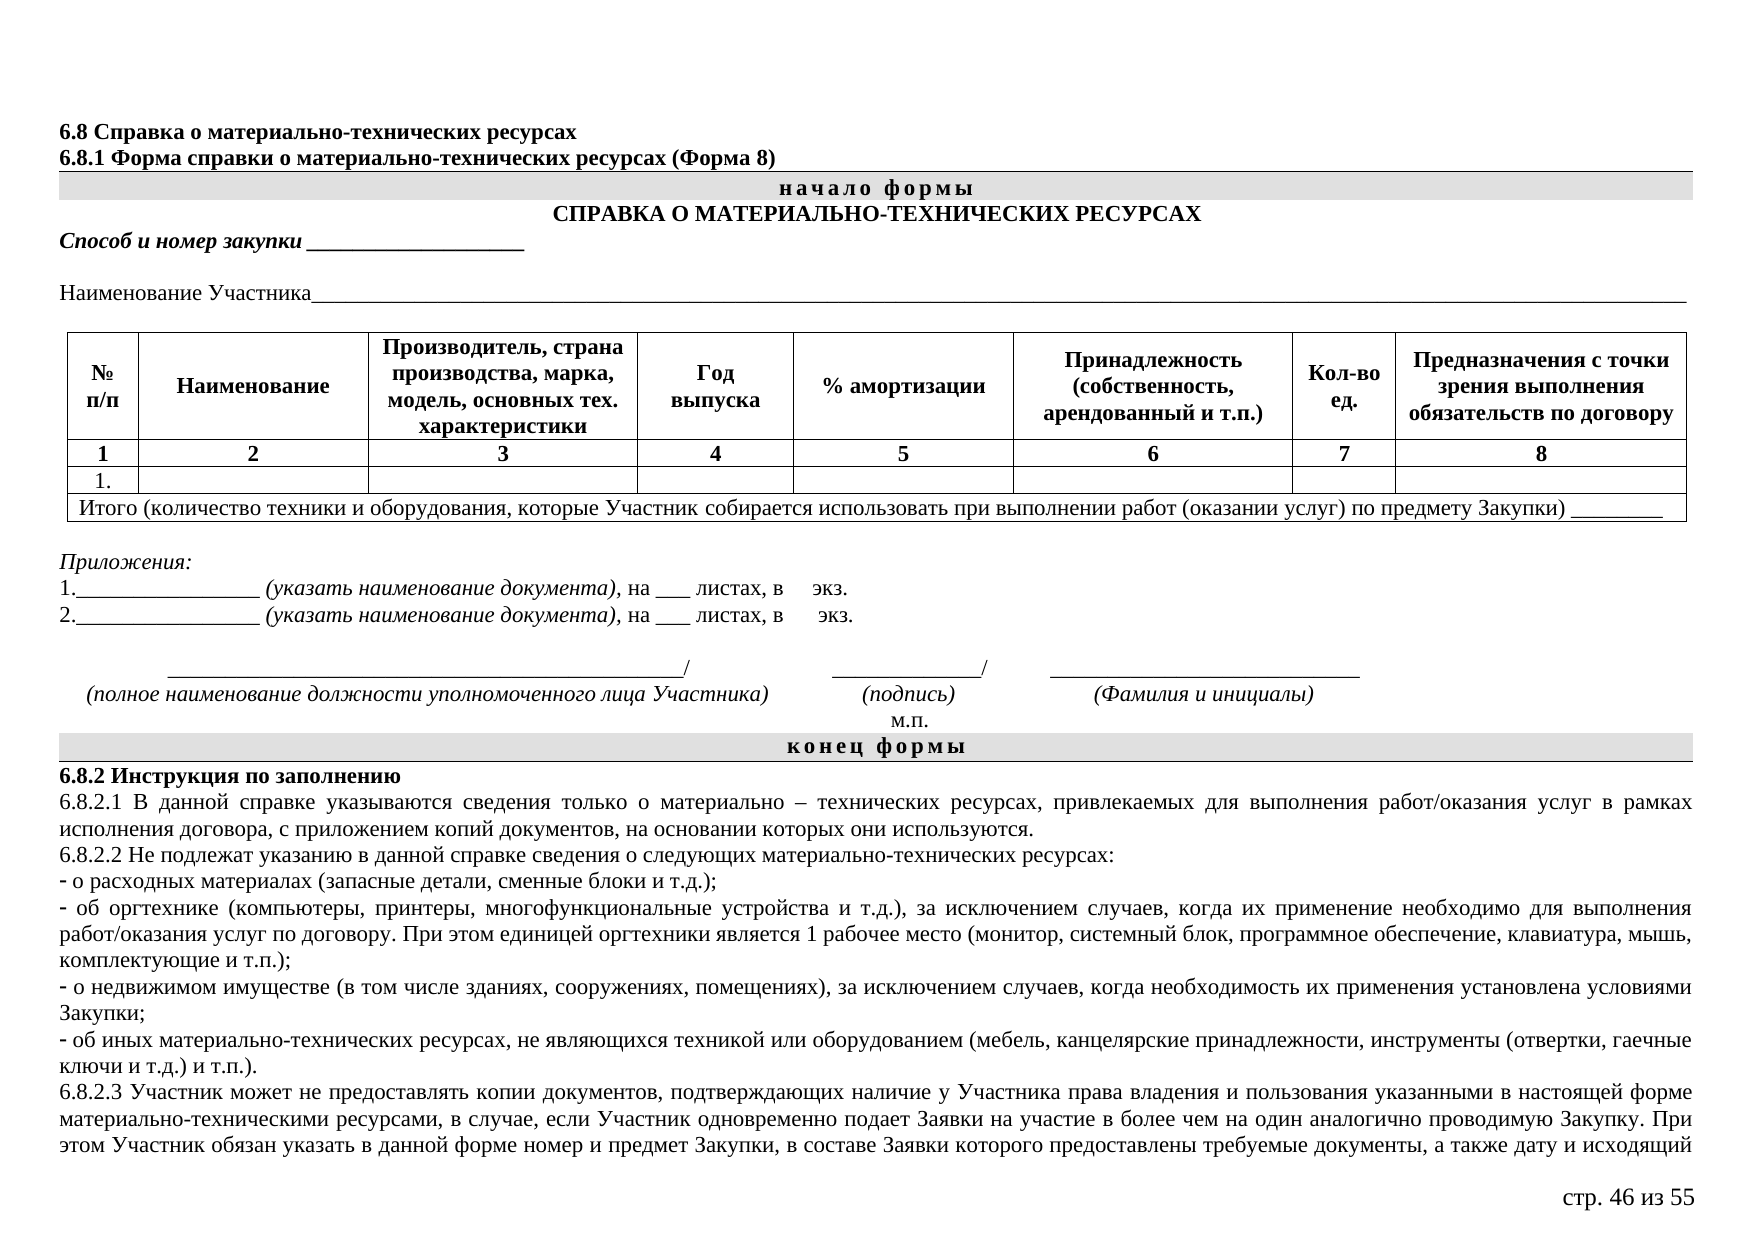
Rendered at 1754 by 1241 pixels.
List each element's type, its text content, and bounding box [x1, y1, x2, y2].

table_header % амортизации [794, 333, 1013, 438]
table_header Производитель, страна производства, марка, модель, основных тех. характеристики [369, 333, 637, 438]
table_cell 4 [638, 440, 793, 466]
table_cell 5 [794, 440, 1013, 466]
table_header _____________________________________________/ (полное наименование должности уполномоченного лица Участника) [73, 654, 794, 733]
table_cell 2 [139, 440, 368, 466]
table_cell [369, 467, 637, 493]
text 6.8 Справка о материально-технических ресурсах [59, 118, 1695, 144]
text Приложения: [59, 548, 1725, 574]
table_cell [794, 467, 1013, 493]
text о расходных материалах (запасные детали, сменные блоки и т.д.); [59, 867, 1695, 894]
text 1.________________ (указать наименование документа), на ___ листах, в экз. [59, 574, 1725, 601]
text 6.8.2 Инструкция по заполнению [59, 762, 1695, 788]
table_cell 8 [1396, 440, 1686, 466]
table_header Принадлежность (собственность, арендованный и т.п.) [1014, 333, 1292, 438]
text 6.8.2.1 В данной справке указываются сведения только о материально – технических ресурсах, привлекаемых для выполнения работ/оказания услуг в рамках исполнения договора, с приложением копий документов, на основании которых они используются. [59, 788, 1695, 841]
text об иных материально-технических ресурсах, не являющихся техникой или оборудованием (мебель, канцелярские принадлежности, инструменты (отвертки, гаечные ключи и т.д.) и т.п.). [59, 1026, 1695, 1078]
table_header Предназначения с точки зрения выполнения обязательств по договору [1396, 333, 1686, 438]
text о недвижимом имуществе (в том числе зданиях, сооружениях, помещениях), за исключением случаев, когда необходимость их применения установлена условиями Закупки; [59, 973, 1695, 1026]
text начало формы [59, 172, 1693, 200]
text 6.8.1 Форма справки о материально-технических ресурсах (Форма 8) [59, 144, 1695, 171]
text конец формы [59, 733, 1693, 761]
table_header ___________________________ (Фамилия и инициалы) [1026, 654, 1384, 733]
text Способ и номер закупки ___________________ [59, 227, 1695, 253]
text об оргтехнике (компьютеры, принтеры, многофункциональные устройства и т.д.), за исключением случаев, когда их применение необходимо для выполнения работ/оказания услуг по договору. При этом единицей оргтехники является 1 рабочее место (монитор, системный блок, программное обеспечение, клавиатура, мышь, комплектующие и т.п.); [59, 894, 1695, 973]
text 6.8.2.2 Не подлежат указанию в данной справке сведения о следующих материально-технических ресурсах: [59, 841, 1695, 867]
text 2.________________ (указать наименование документа), на ___ листах, в экз. [59, 601, 1725, 627]
table_cell [1396, 467, 1686, 493]
table_cell [638, 467, 793, 493]
table_cell 6 [1014, 440, 1292, 466]
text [59, 1078, 1695, 1157]
text Наименование Участника________________________________________________________________________________________________________________________ [59, 279, 1695, 306]
table_cell 7 [1293, 440, 1395, 466]
table_header Год выпуска [638, 333, 793, 438]
table_cell 1. [68, 467, 138, 493]
text СПРАВКА О МАТЕРИАЛЬНО-ТЕХНИЧЕСКИХ РЕСУРСАХ [59, 200, 1695, 227]
table_header Наименование [139, 333, 368, 438]
table_header № п/п [68, 333, 138, 438]
table_cell [139, 467, 368, 493]
table_header _____________/ (подпись) м.п. [794, 654, 1026, 733]
table_cell [1293, 467, 1395, 493]
table_cell Итого (количество техники и оборудования, которые Участник собирается использовать при выполнении работ (оказании услуг) по предмету Закупки) ________ [68, 494, 1686, 521]
table_header Кол-во ед. [1293, 333, 1395, 438]
table_cell 1 [68, 440, 138, 466]
table_cell 3 [369, 440, 637, 466]
table_cell [1014, 467, 1292, 493]
